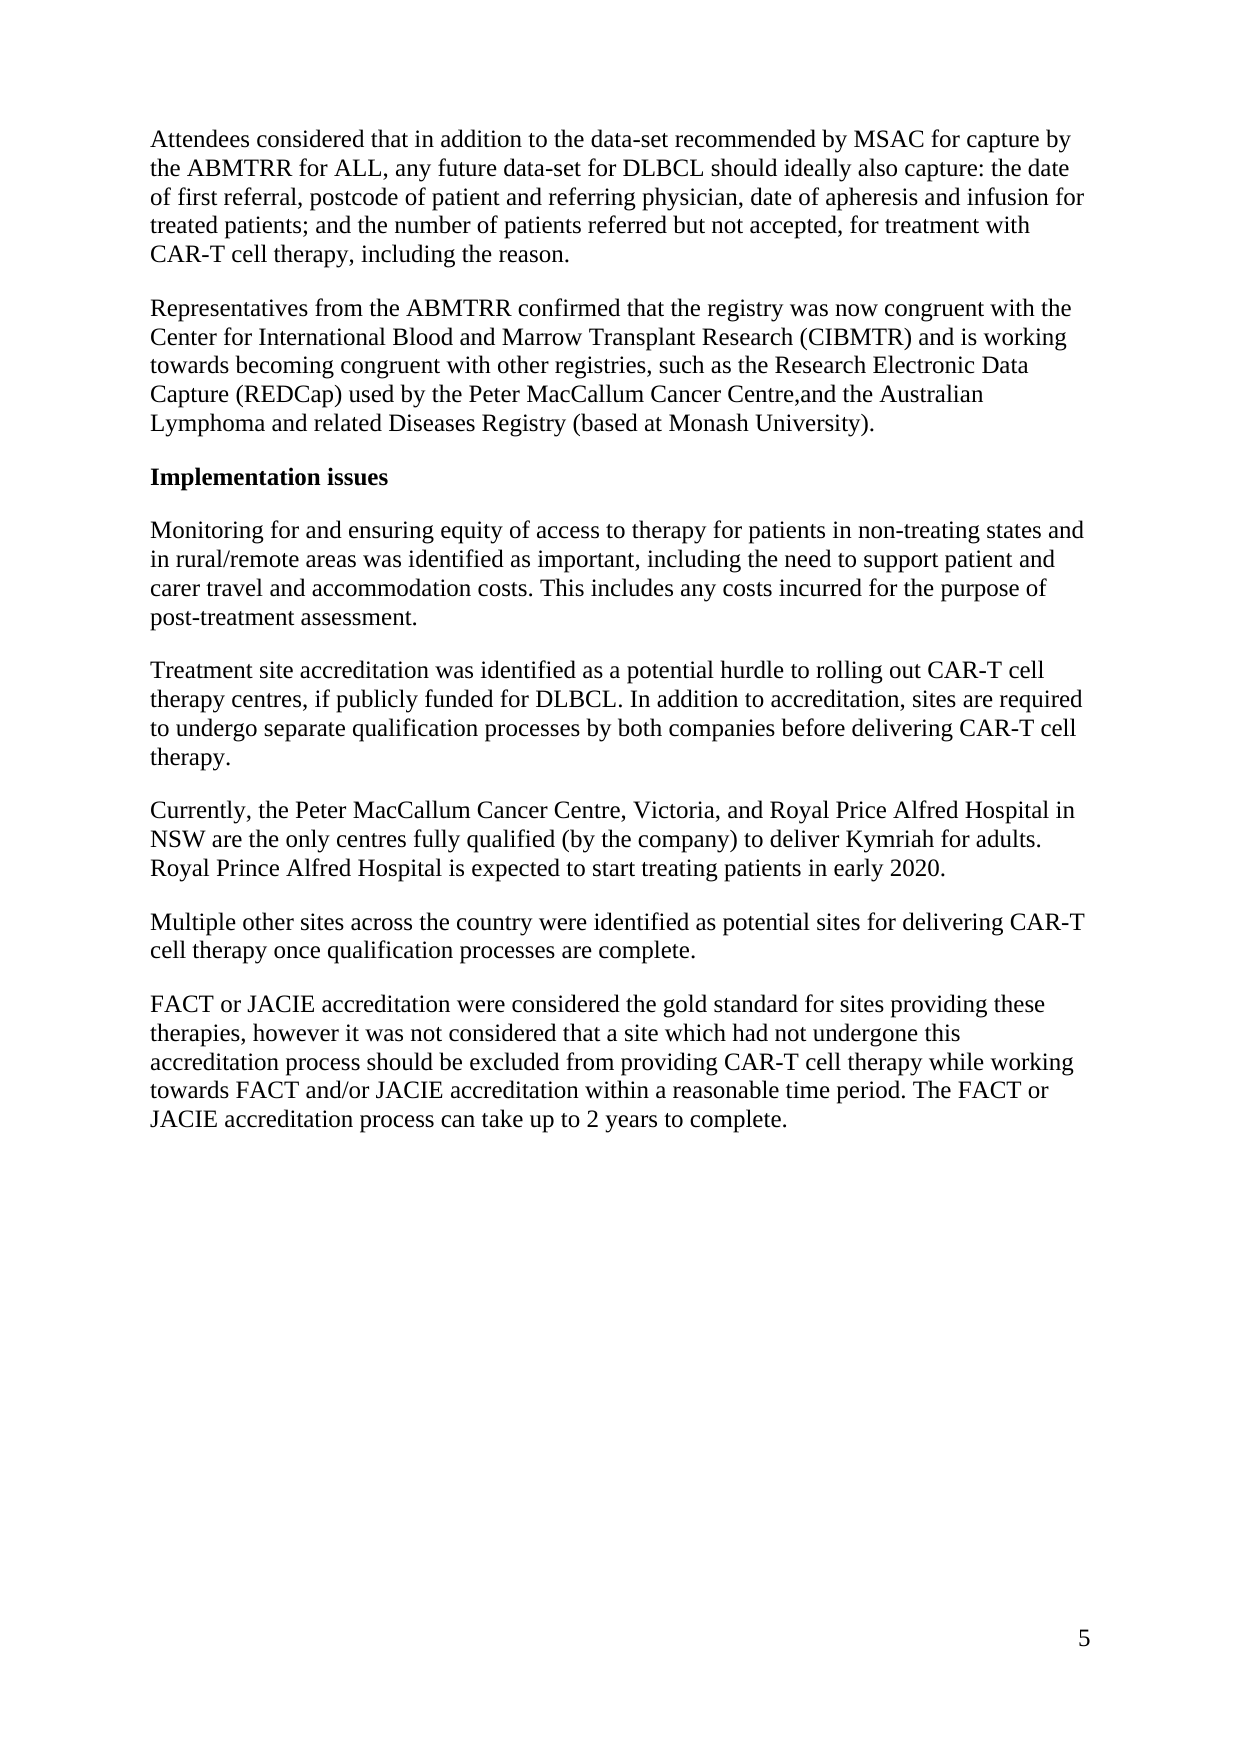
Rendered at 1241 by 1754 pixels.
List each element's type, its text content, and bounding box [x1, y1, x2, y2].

text Currently, the Peter MacCallum Cancer Centre, Victoria, and Royal Price Alfred Hospital in NSW are the only centres fully qualified (by the company) to deliver Kymriah for adults. Royal Prince Alfred Hospital is expected to start treating patients in early 2020. [150, 795, 1090, 882]
text Representatives from the ABMTRR confirmed that the registry was now congruent with the Center for International Blood and Marrow Transplant Research (CIBMTR) and is working towards becoming congruent with other registries, such as the Research Electronic Data Capture (REDCap) used by the Peter MacCallum Cancer Centre,and the Australian Lymphoma and related Diseases Registry (based at Monash University). [150, 293, 1090, 437]
text Treatment site accreditation was identified as a potential hurdle to rolling out CAR-T cell therapy centres, if publicly funded for DLBCL. In addition to accreditation, sites are required to undergo separate qualification processes by both companies before delivering CAR-T cell therapy. [150, 655, 1090, 770]
text Multiple other sites across the country were identified as potential sites for delivering CAR-T cell therapy once qualification processes are complete. [150, 907, 1090, 964]
text Attendees considered that in addition to the data-set recommended by MSAC for capture by the ABMTRR for ALL, any future data-set for DLBCL should ideally also capture: the date of first referral, postcode of patient and referring physician, date of apheresis and infusion for treated patients; and the number of patients referred but not accepted, for treatment with CAR-T cell therapy, including the reason. [150, 124, 1090, 268]
text Monitoring for and ensuring equity of access to therapy for patients in non-treating states and in rural/remote areas was identified as important, including the need to support patient and carer travel and accommodation costs. This includes any costs incurred for the purpose of post-treatment assessment. [150, 515, 1090, 630]
subtitle Implementation issues [150, 462, 1090, 490]
text FACT or JACIE accreditation were considered the gold standard for sites providing these therapies, however it was not considered that a site which had not undergone this accreditation process should be excluded from providing CAR-T cell therapy while working towards FACT and/or JACIE accreditation within a reasonable time period. The FACT or JACIE accreditation process can take up to 2 years to complete. [150, 989, 1090, 1133]
